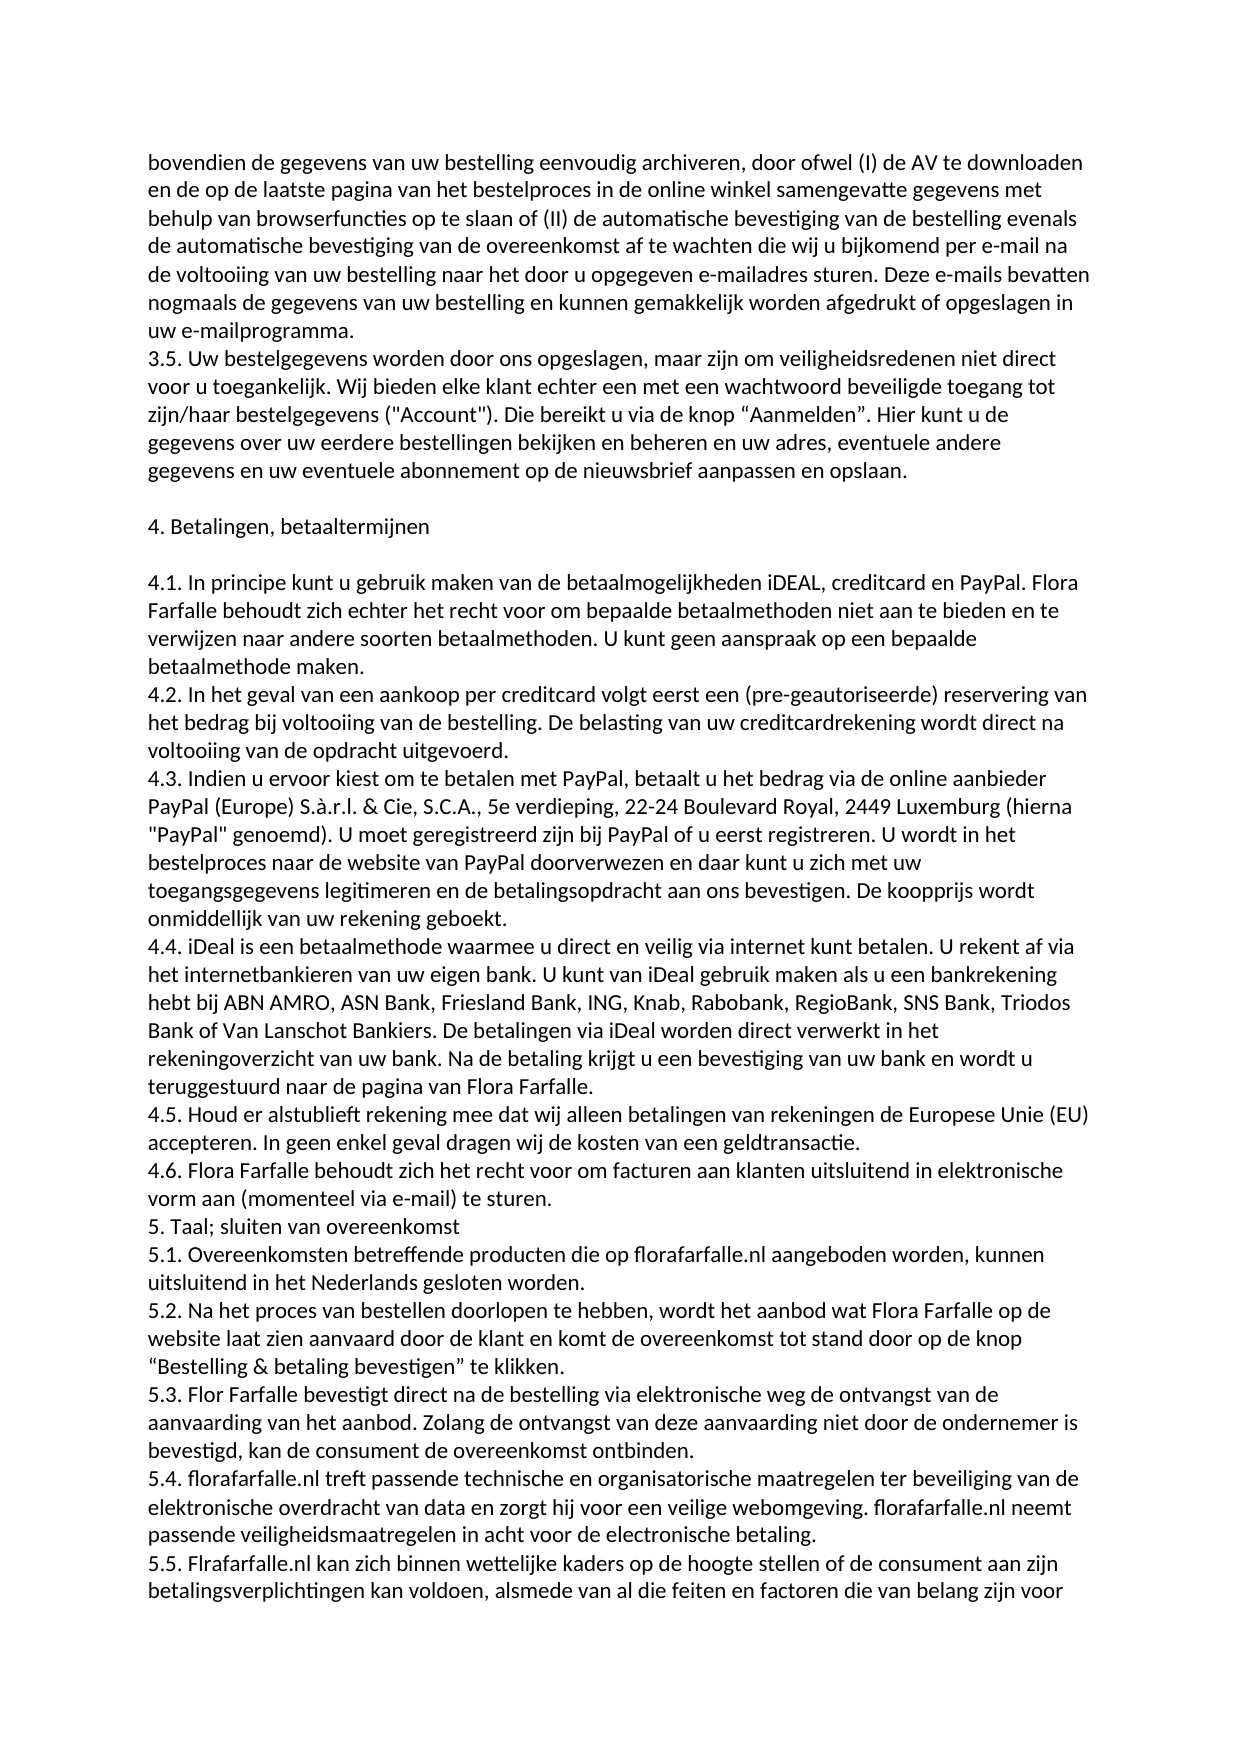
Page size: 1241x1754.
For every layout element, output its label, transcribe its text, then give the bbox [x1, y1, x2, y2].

text 5.4. florafarfalle.nl treft passende technische en organisatorische maatregelen ter beveiliging van de elektronische overdracht van data en zorgt hij voor een veilige webomgeving. florafarfalle.nl neemt passende veiligheidsmaatregelen in acht voor de electronische betaling. [148, 1464, 1093, 1549]
text 4.3. Indien u ervoor kiest om te betalen met PayPal, betaalt u het bedrag via de online aanbieder PayPal (Europe) S.à.r.l. & Cie, S.C.A., 5e verdieping, 22-24 Boulevard Royal, 2449 Luxemburg (hierna "PayPal" genoemd). U moet geregistreerd zijn bij PayPal of u eerst registreren. U wordt in het bestelproces naar de website van PayPal doorverwezen en daar kunt u zich met uw toegangsgegevens legitimeren en de betalingsopdracht aan ons bevestigen. De koopprijs wordt onmiddellijk van uw rekening geboekt. [148, 764, 1093, 932]
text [148, 148, 1093, 344]
text 4.2. In het geval van een aankoop per creditcard volgt eerst een (pre-geautoriseerde) reservering van het bedrag bij voltooiing van de bestelling. De belasting van uw creditcardrekening wordt direct na voltooiing van de opdracht uitgevoerd. [148, 680, 1093, 764]
text 4. Betalingen, betaaltermijnen [148, 512, 1093, 540]
text 5.3. Flor Farfalle bevestigt direct na de bestelling via elektronische weg de ontvangst van de aanvaarding van het aanbod. Zolang de ontvangst van deze aanvaarding niet door de ondernemer is bevestigd, kan de consument de overeenkomst ontbinden. [148, 1381, 1093, 1464]
text 4.1. In principe kunt u gebruik maken van de betaalmogelijkheden iDEAL, creditcard en PayPal. Flora Farfalle behoudt zich echter het recht voor om bepaalde betaalmethoden niet aan te bieden en te verwijzen naar andere soorten betaalmethoden. U kunt geen aanspraak op een bepaalde betaalmethode maken. [148, 568, 1093, 680]
text 5. Taal; sluiten van overeenkomst [148, 1212, 1093, 1240]
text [148, 1549, 1093, 1605]
text 3.5. Uw bestelgegevens worden door ons opgeslagen, maar zijn om veiligheidsredenen niet direct voor u toegankelijk. Wij bieden elke klant echter een met een wachtwoord beveiligde toegang tot zijn/haar bestelgegevens ("Account"). Die bereikt u via de knop “Aanmelden”. Hier kunt u de gegevens over uw eerdere bestellingen bekijken en beheren en uw adres, eventuele andere gegevens en uw eventuele abonnement op de nieuwsbrief aanpassen en opslaan. [148, 344, 1093, 484]
text 4.6. Flora Farfalle behoudt zich het recht voor om facturen aan klanten uitsluitend in elektronische vorm aan (momenteel via e-mail) te sturen. [148, 1156, 1093, 1212]
text 5.2. Na het proces van bestellen doorlopen te hebben, wordt het aanbod wat Flora Farfalle op de website laat zien aanvaard door de klant en komt de overeenkomst tot stand door op de knop “Bestelling & betaling bevestigen” te klikken. [148, 1296, 1093, 1381]
text 4.4. iDeal is een betaalmethode waarmee u direct en veilig via internet kunt betalen. U rekent af via het internetbankieren van uw eigen bank. U kunt van iDeal gebruik maken als u een bankrekening hebt bij ABN AMRO, ASN Bank, Friesland Bank, ING, Knab, Rabobank, RegioBank, SNS Bank, Triodos Bank of Van Lanschot Bankiers. De betalingen via iDeal worden direct verwerkt in het rekeningoverzicht van uw bank. Na de betaling krijgt u een bevestiging van uw bank en wordt u teruggestuurd naar de pagina van Flora Farfalle. [148, 932, 1093, 1100]
text 4.5. Houd er alstublieft rekening mee dat wij alleen betalingen van rekeningen de Europese Unie (EU) accepteren. In geen enkel geval dragen wij de kosten van een geldtransactie. [148, 1100, 1093, 1156]
text 5.1. Overeenkomsten betreffende producten die op florafarfalle.nl aangeboden worden, kunnen uitsluitend in het Nederlands gesloten worden. [148, 1240, 1093, 1296]
